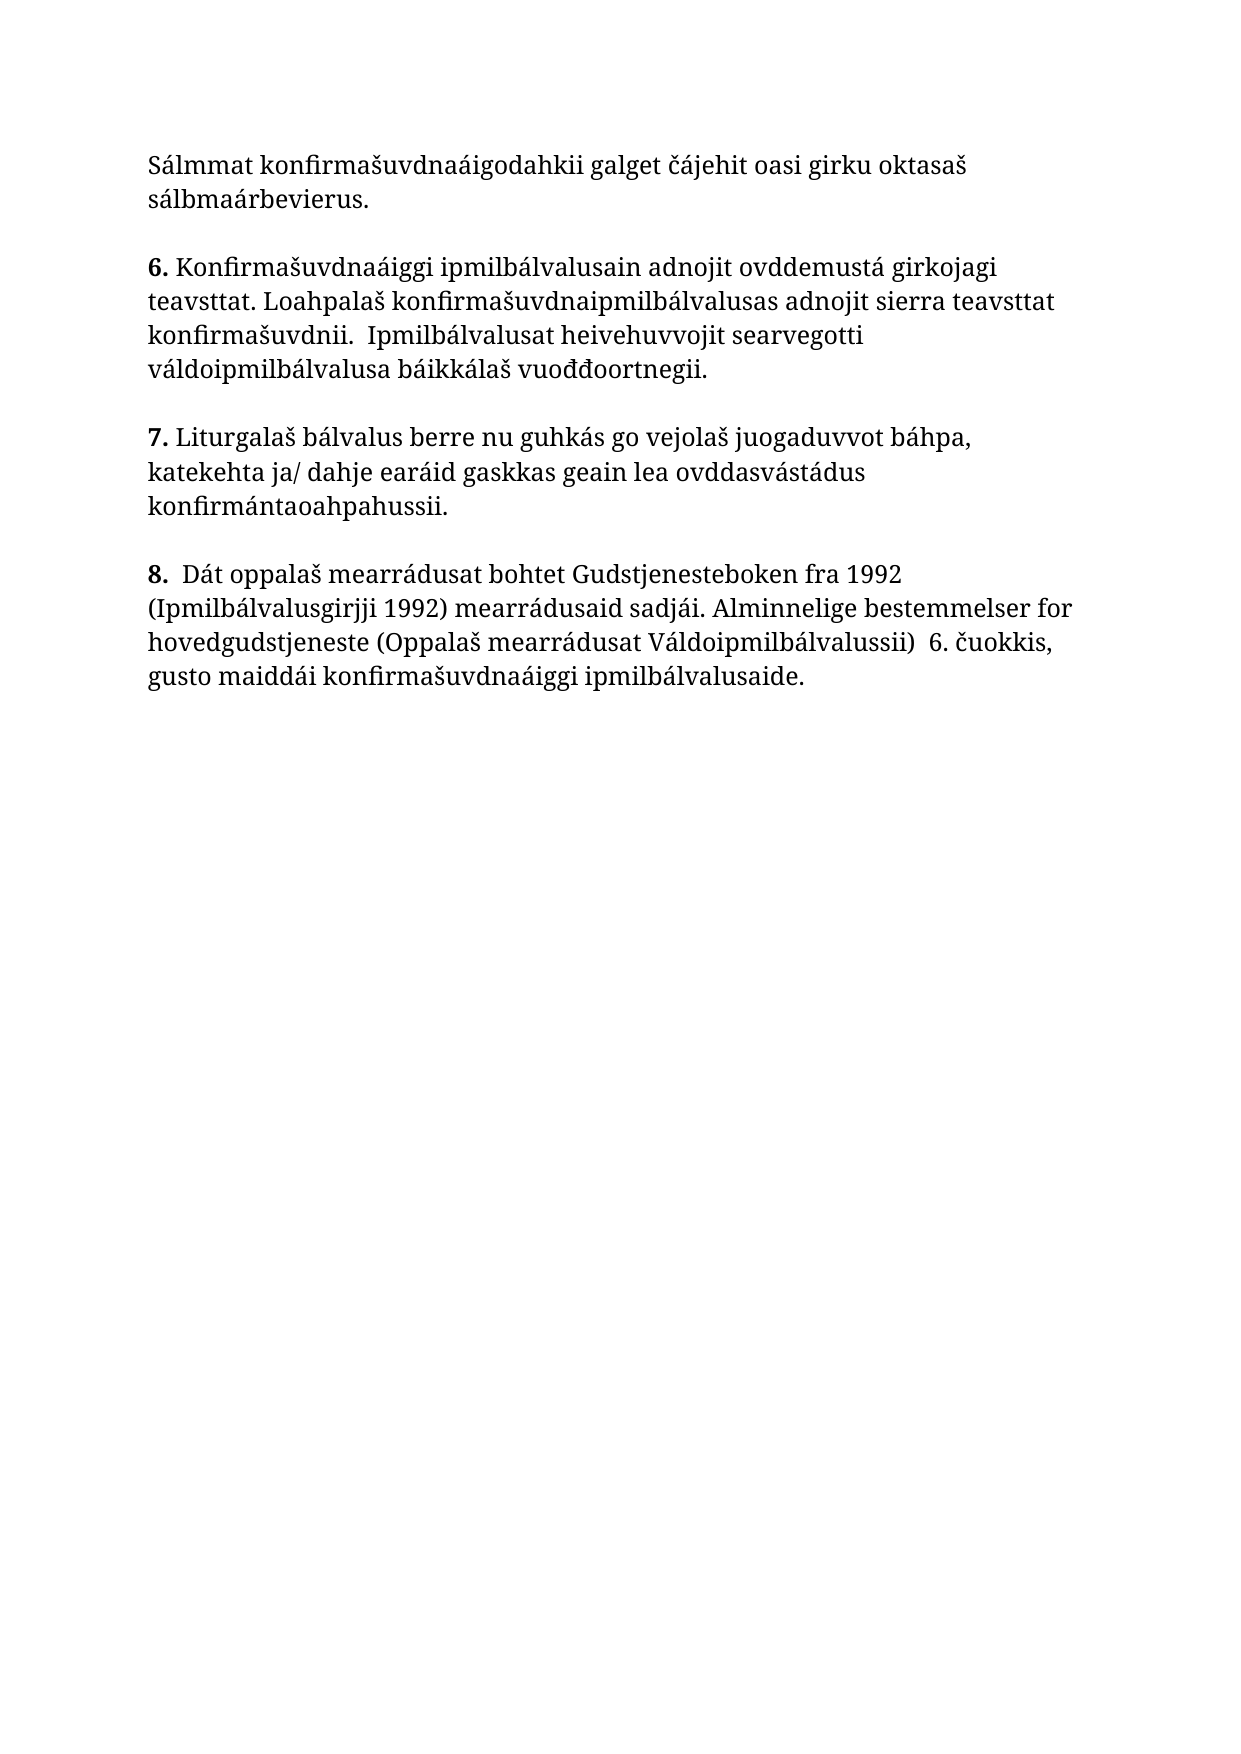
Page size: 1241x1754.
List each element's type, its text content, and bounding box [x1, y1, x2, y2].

text Sálmmat konfirmašuvdnaáigodahkii galget čájehit oasi girku oktasaš sálbmaárbevierus. [148, 148, 1093, 216]
text 6. Konfirmašuvdnaáiggi ipmilbálvalusain adnojit ovddemustá girkojagi teavsttat. Loahpalaš konfirmašuvdnaipmilbálvalusas adnojit sierra teavsttat konfirmašuvdnii. Ipmilbálvalusat heivehuvvojit searvegotti váldoipmilbálvalusa báikkálaš vuođđoortnegii. [148, 250, 1093, 386]
text 7. Liturgalaš bálvalus berre nu guhkás go vejolaš juogaduvvot báhpa, katekehta ja/ dahje earáid gaskkas geain lea ovddasvástádus konfirmántaoahpahussii. [148, 420, 1093, 522]
text 8. Dát oppalaš mearrádusat bohtet Gudstjenesteboken fra 1992 (Ipmilbálvalusgirjji 1992) mearrádusaid sadjái. Alminnelige bestemmelser for hovedgudstjeneste (Oppalaš mearrádusat Váldoipmilbálvalussii) 6. čuokkis, gusto maiddái konfirmašuvdnaáiggi ipmilbálvalusaide. [148, 556, 1093, 693]
